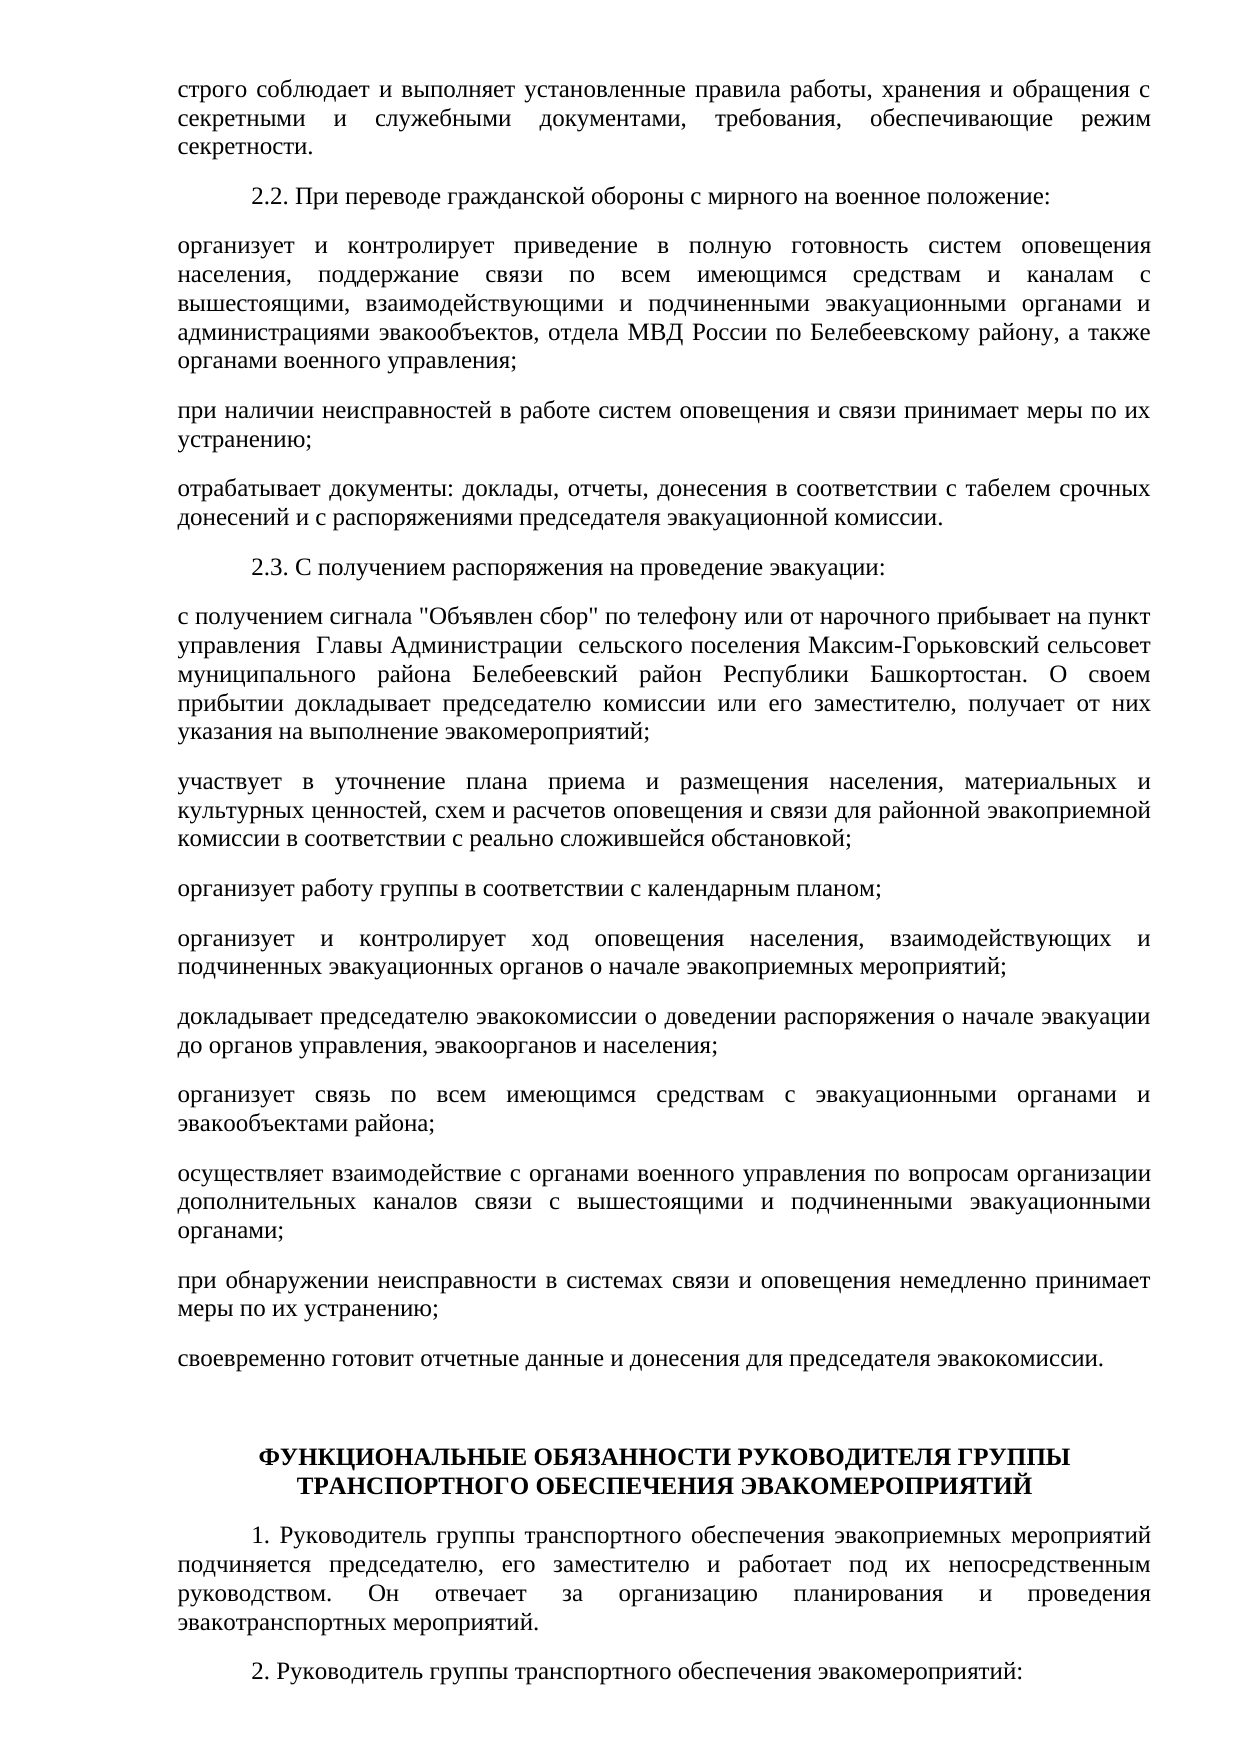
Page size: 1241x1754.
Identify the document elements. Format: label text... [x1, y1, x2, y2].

text организует связь по всем имеющимся средствам с эвакуационными органами и эвакообъектами района; [177, 1079, 1152, 1137]
text 2.3. С получением распоряжения на проведение эвакуации: [177, 552, 1152, 581]
text организует и контролирует ход оповещения населения, взаимодействующих и подчиненных эвакуационных органов о начале эвакоприемных мероприятий; [177, 923, 1152, 980]
text при наличии неисправностей в работе систем оповещения и связи принимает меры по их устранению; [177, 395, 1152, 453]
text 1. Руководитель группы транспортного обеспечения эвакоприемных мероприятий подчиняется председателю, его заместителю и работает под их непосредственным руководством. Он отвечает за организацию планирования и проведения эвакотранспортных мероприятий. [177, 1521, 1152, 1636]
text своевременно готовит отчетные данные и донесения для председателя эвакокомиссии. [177, 1343, 1152, 1372]
text осуществляет взаимодействие с органами военного управления по вопросам организации дополнительных каналов связи с вышестоящими и подчиненными эвакуационными органами; [177, 1158, 1152, 1244]
text организует и контролирует приведение в полную готовность систем оповещения населения, поддержание связи по всем имеющимся средствам и каналам с вышестоящими, взаимодействующими и подчиненными эвакуационными органами и администрациями эвакообъектов, отдела МВД России по Белебеевскому району, а также органами военного управления; [177, 231, 1152, 374]
text организует работу группы в соответствии с календарным планом; [177, 873, 1152, 902]
text ФУНКЦИОНАЛЬНЫЕ ОБЯЗАННОСТИ РУКОВОДИТЕЛЯ ГРУППЫ ТРАНСПОРТНОГО ОБЕСПЕЧЕНИЯ ЭВАКОМЕРОПРИЯТИЙ [177, 1442, 1152, 1500]
text при обнаружении неисправности в системах связи и оповещения немедленно принимает меры по их устранению; [177, 1265, 1152, 1322]
text отрабатывает документы: доклады, отчеты, донесения в соответствии с табелем срочных донесений и с распоряжениями председателя эвакуационной комиссии. [177, 473, 1152, 531]
text строго соблюдает и выполняет установленные правила работы, хранения и обращения с секретными и служебными документами, требования, обеспечивающие режим секретности. [177, 74, 1152, 160]
text докладывает председателю эвакокомиссии о доведении распоряжения о начале эвакуации до органов управления, эвакоорганов и населения; [177, 1001, 1152, 1058]
text с получением сигнала "Объявлен сбор" по телефону или от нарочного прибывает на пункт управления Главы Администрации сельского поселения Максим-Горьковский сельсовет муниципального района Белебеевский район Республики Башкортостан. О своем прибытии докладывает председателю комиссии или его заместителю, получает от них указания на выполнение эвакомероприятий; [177, 601, 1152, 745]
text участвует в уточнение плана приема и размещения населения, материальных и культурных ценностей, схем и расчетов оповещения и связи для районной эвакоприемной комиссии в соответствии с реально сложившейся обстановкой; [177, 766, 1152, 852]
text 2.2. При переводе гражданской обороны с мирного на военное положение: [177, 181, 1152, 210]
text 2. Руководитель группы транспортного обеспечения эвакомероприятий: [177, 1656, 1152, 1685]
